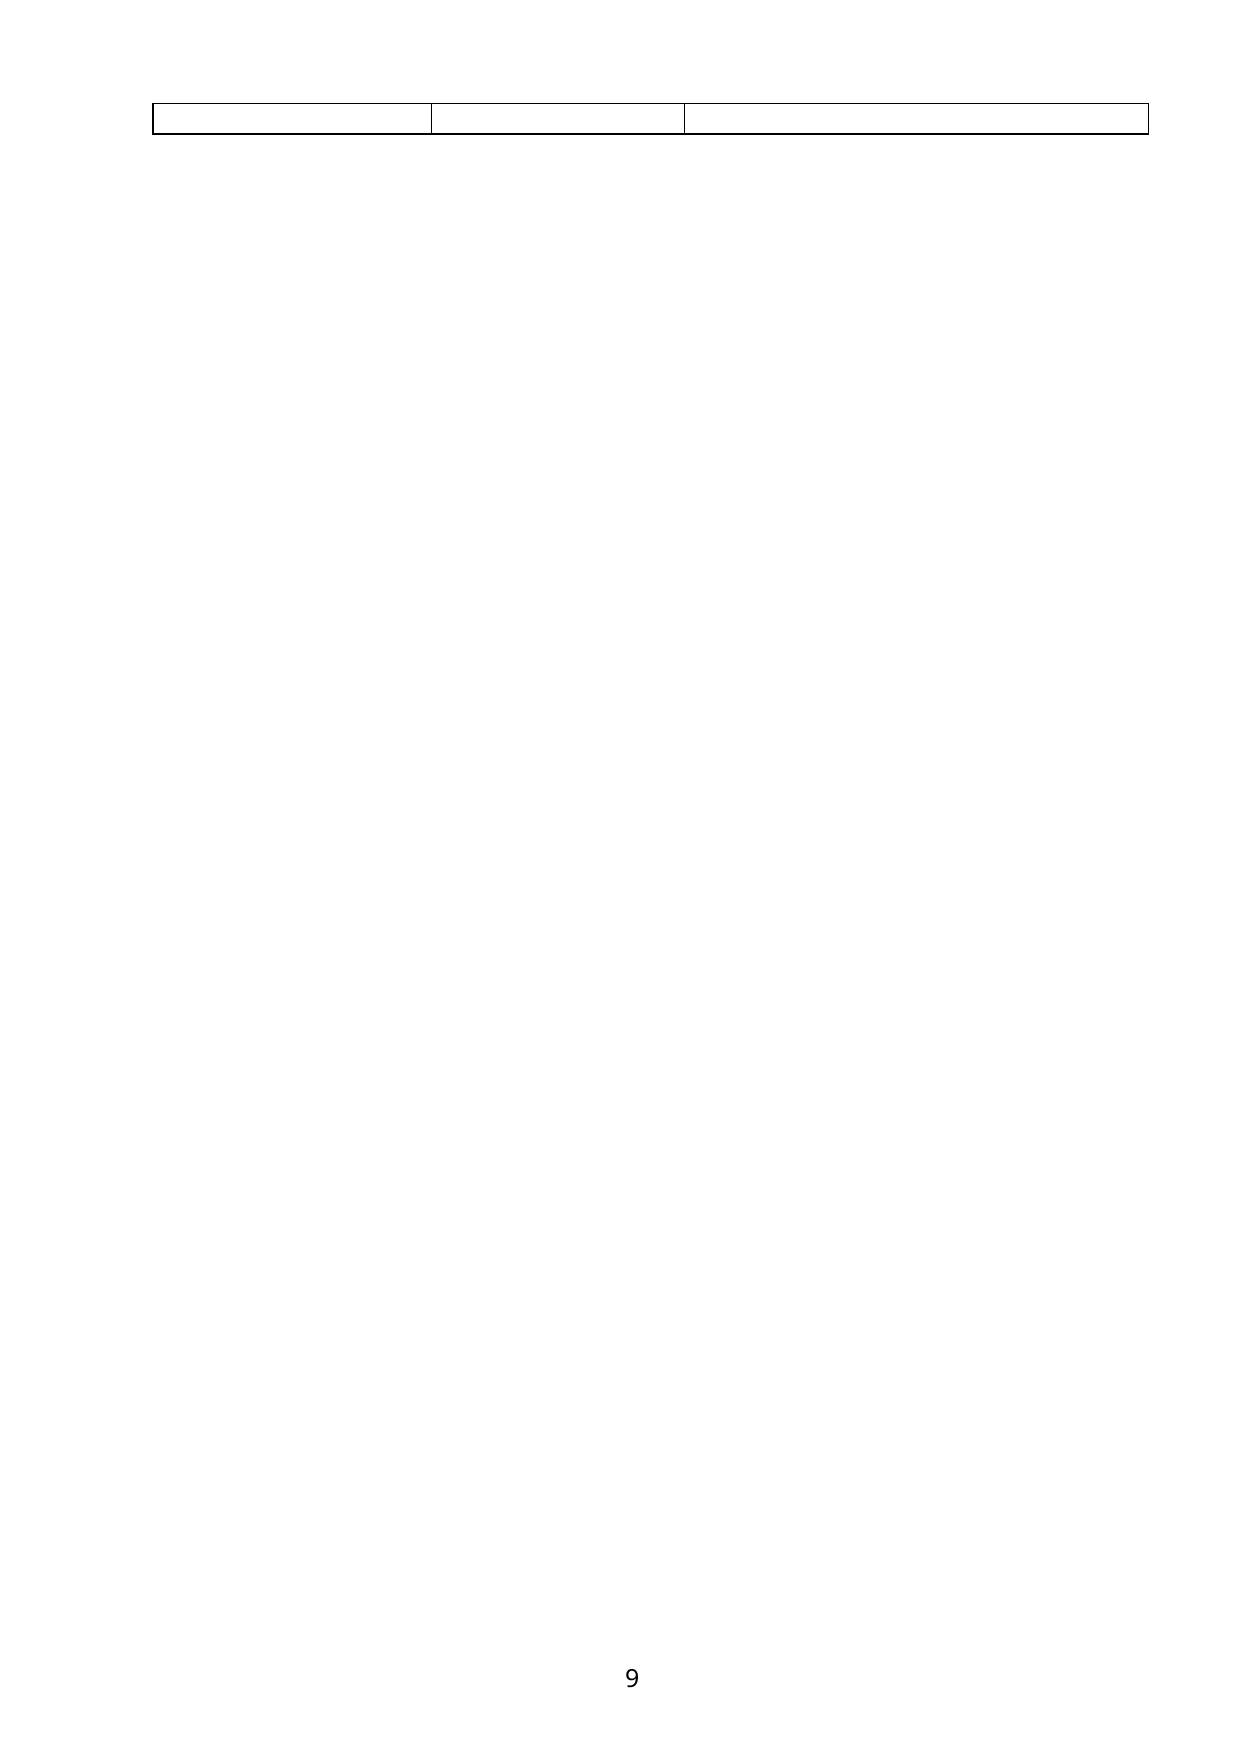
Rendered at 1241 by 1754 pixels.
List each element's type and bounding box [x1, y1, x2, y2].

table_cell [432, 104, 684, 133]
table_cell [154, 104, 431, 133]
table_cell [685, 104, 1148, 133]
